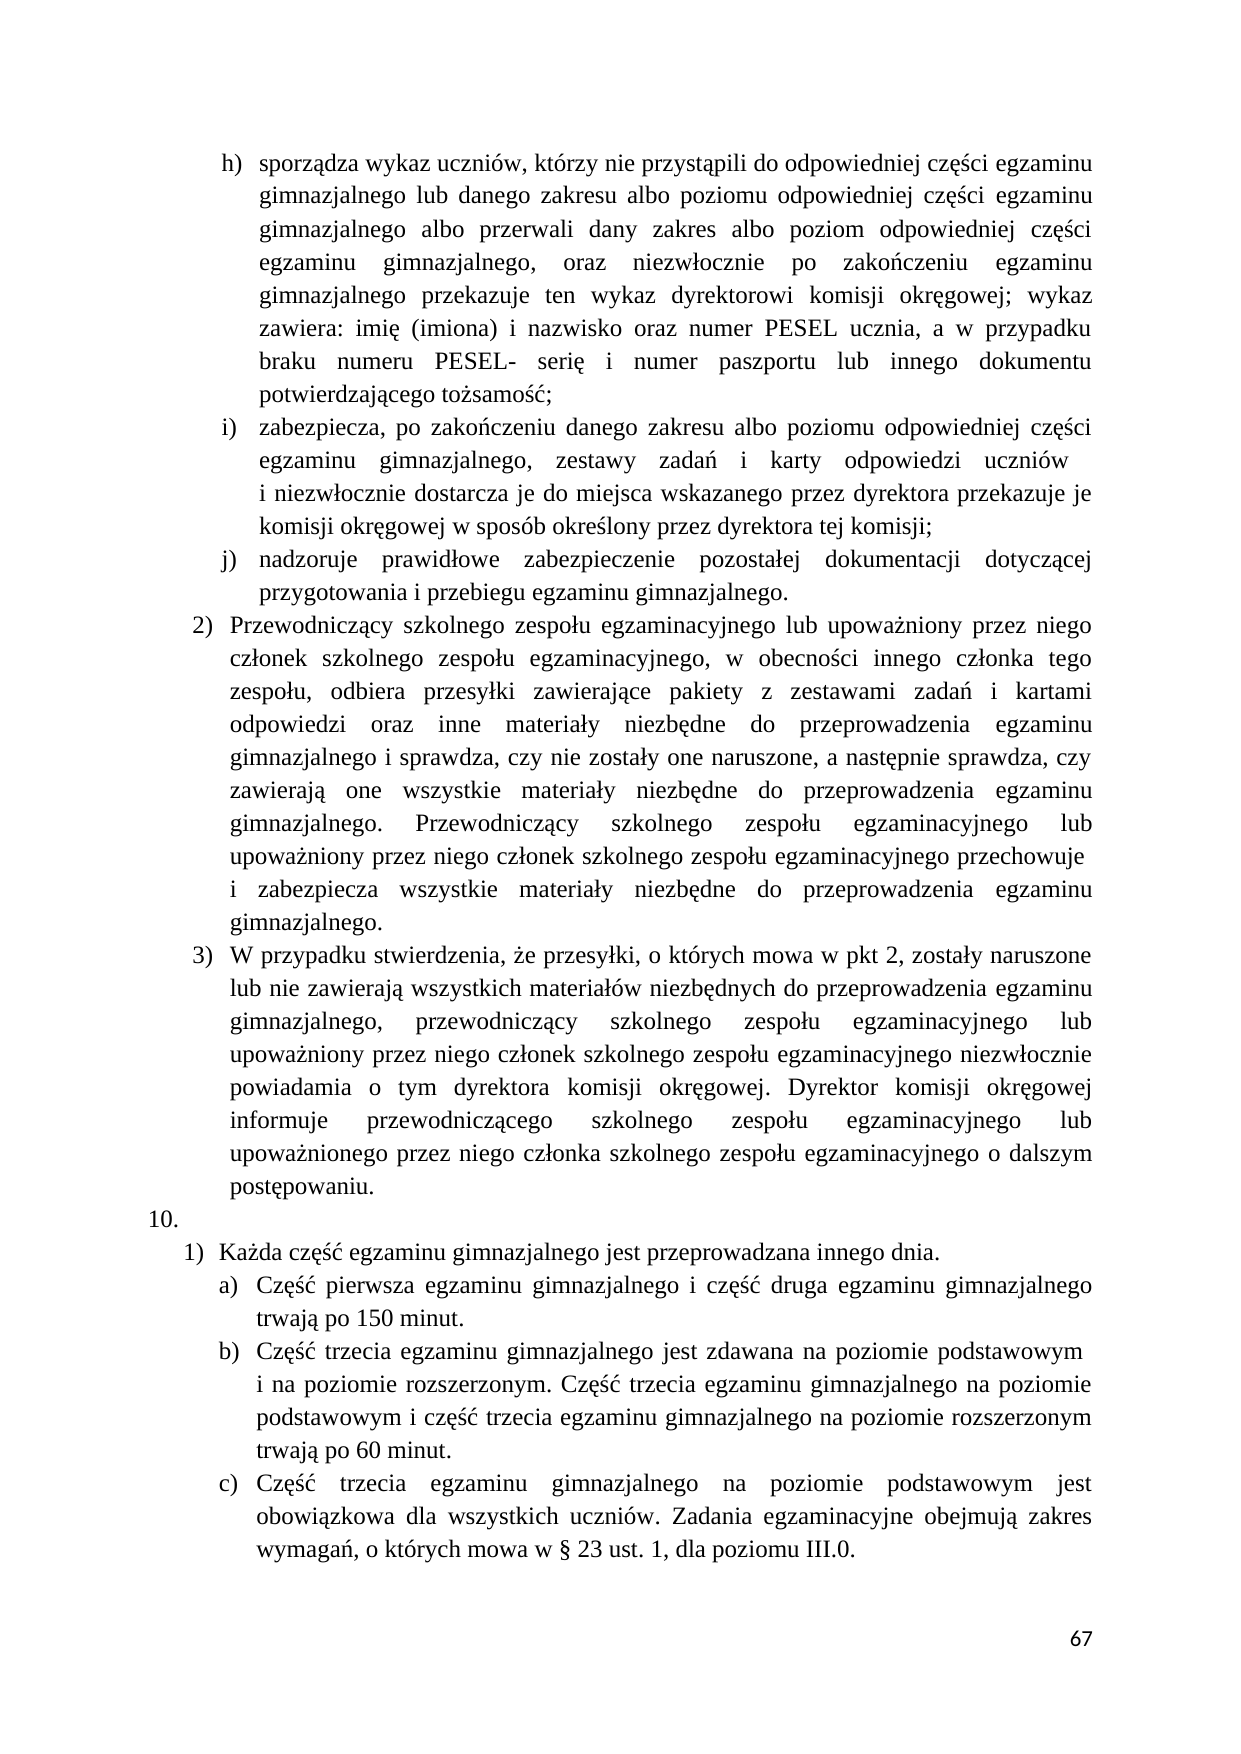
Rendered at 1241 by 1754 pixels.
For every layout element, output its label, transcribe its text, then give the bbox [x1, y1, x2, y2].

list W przypadku stwierdzenia, że przesyłki, o których mowa w pkt 2, zostały naruszone lub nie zawierają wszystkich materiałów niezbędnych do przeprowadzenia egzaminu gimnazjalnego, przewodniczący szkolnego zespołu egzaminacyjnego lub upoważniony przez niego członek szkolnego zespołu egzaminacyjnego niezwłocznie powiadamia o tym dyrektora komisji okręgowej. Dyrektor komisji okręgowej informuje przewodniczącego szkolnego zespołu egzaminacyjnego lub upoważnionego przez niego członka szkolnego zespołu egzaminacyjnego o dalszym postępowaniu. [192, 940, 1093, 1200]
list sporządza wykaz uczniów, którzy nie przystąpili do odpowiedniej części egzaminu gimnazjalnego lub danego zakresu albo poziomu odpowiedniej części egzaminu gimnazjalnego albo przerwali dany zakres albo poziom odpowiedniej części egzaminu gimnazjalnego, oraz niezwłocznie po zakończeniu egzaminu gimnazjalnego przekazuje ten wykaz dyrektorowi komisji okręgowej; wykaz zawiera: imię (imiona) i nazwisko oraz numer PESEL ucznia, a w przypadku braku numeru PESEL- serię i numer paszportu lub innego dokumentu potwierdzającego tożsamość; [221, 148, 1093, 407]
list Każda część egzaminu gimnazjalnego jest przeprowadzana innego dnia. [183, 1237, 1093, 1266]
list Część trzecia egzaminu gimnazjalnego na poziomie podstawowym jest obowiązkowa dla wszystkich uczniów. Zadania egzaminacyjne obejmują zakres wymagań, o których mowa w § 23 ust. 1, dla poziomu III.0. [218, 1468, 1093, 1563]
list Przewodniczący szkolnego zespołu egzaminacyjnego lub upoważniony przez niego członek szkolnego zespołu egzaminacyjnego, w obecności innego członka tego zespołu, odbiera przesyłki zawierające pakiety z zestawami zadań i kartami odpowiedzi oraz inne materiały niezbędne do przeprowadzenia egzaminu gimnazjalnego i sprawdza, czy nie zostały one naruszone, a następnie sprawdza, czy zawierają one wszystkie materiały niezbędne do przeprowadzenia egzaminu gimnazjalnego. Przewodniczący szkolnego zespołu egzaminacyjnego lub upoważniony przez niego członek szkolnego zespołu egzaminacyjnego przechowuje i zabezpiecza wszystkie materiały niezbędne do przeprowadzenia egzaminu gimnazjalnego. [192, 610, 1093, 936]
list nadzoruje prawidłowe zabezpieczenie pozostałej dokumentacji dotyczącej przygotowania i przebiegu egzaminu gimnazjalnego. [221, 544, 1093, 606]
list Część pierwsza egzaminu gimnazjalnego i część druga egzaminu gimnazjalnego trwają po 150 minut. [218, 1270, 1093, 1332]
list Część trzecia egzaminu gimnazjalnego jest zdawana na poziomie podstawowym i na poziomie rozszerzonym. Część trzecia egzaminu gimnazjalnego na poziomie podstawowym i część trzecia egzaminu gimnazjalnego na poziomie rozszerzonym trwają po 60 minut. [218, 1336, 1093, 1464]
list zabezpiecza, po zakończeniu danego zakresu albo poziomu odpowiedniej części egzaminu gimnazjalnego, zestawy zadań i karty odpowiedzi uczniów i niezwłocznie dostarcza je do miejsca wskazanego przez dyrektora przekazuje je komisji okręgowej w sposób określony przez dyrektora tej komisji; [221, 412, 1093, 539]
